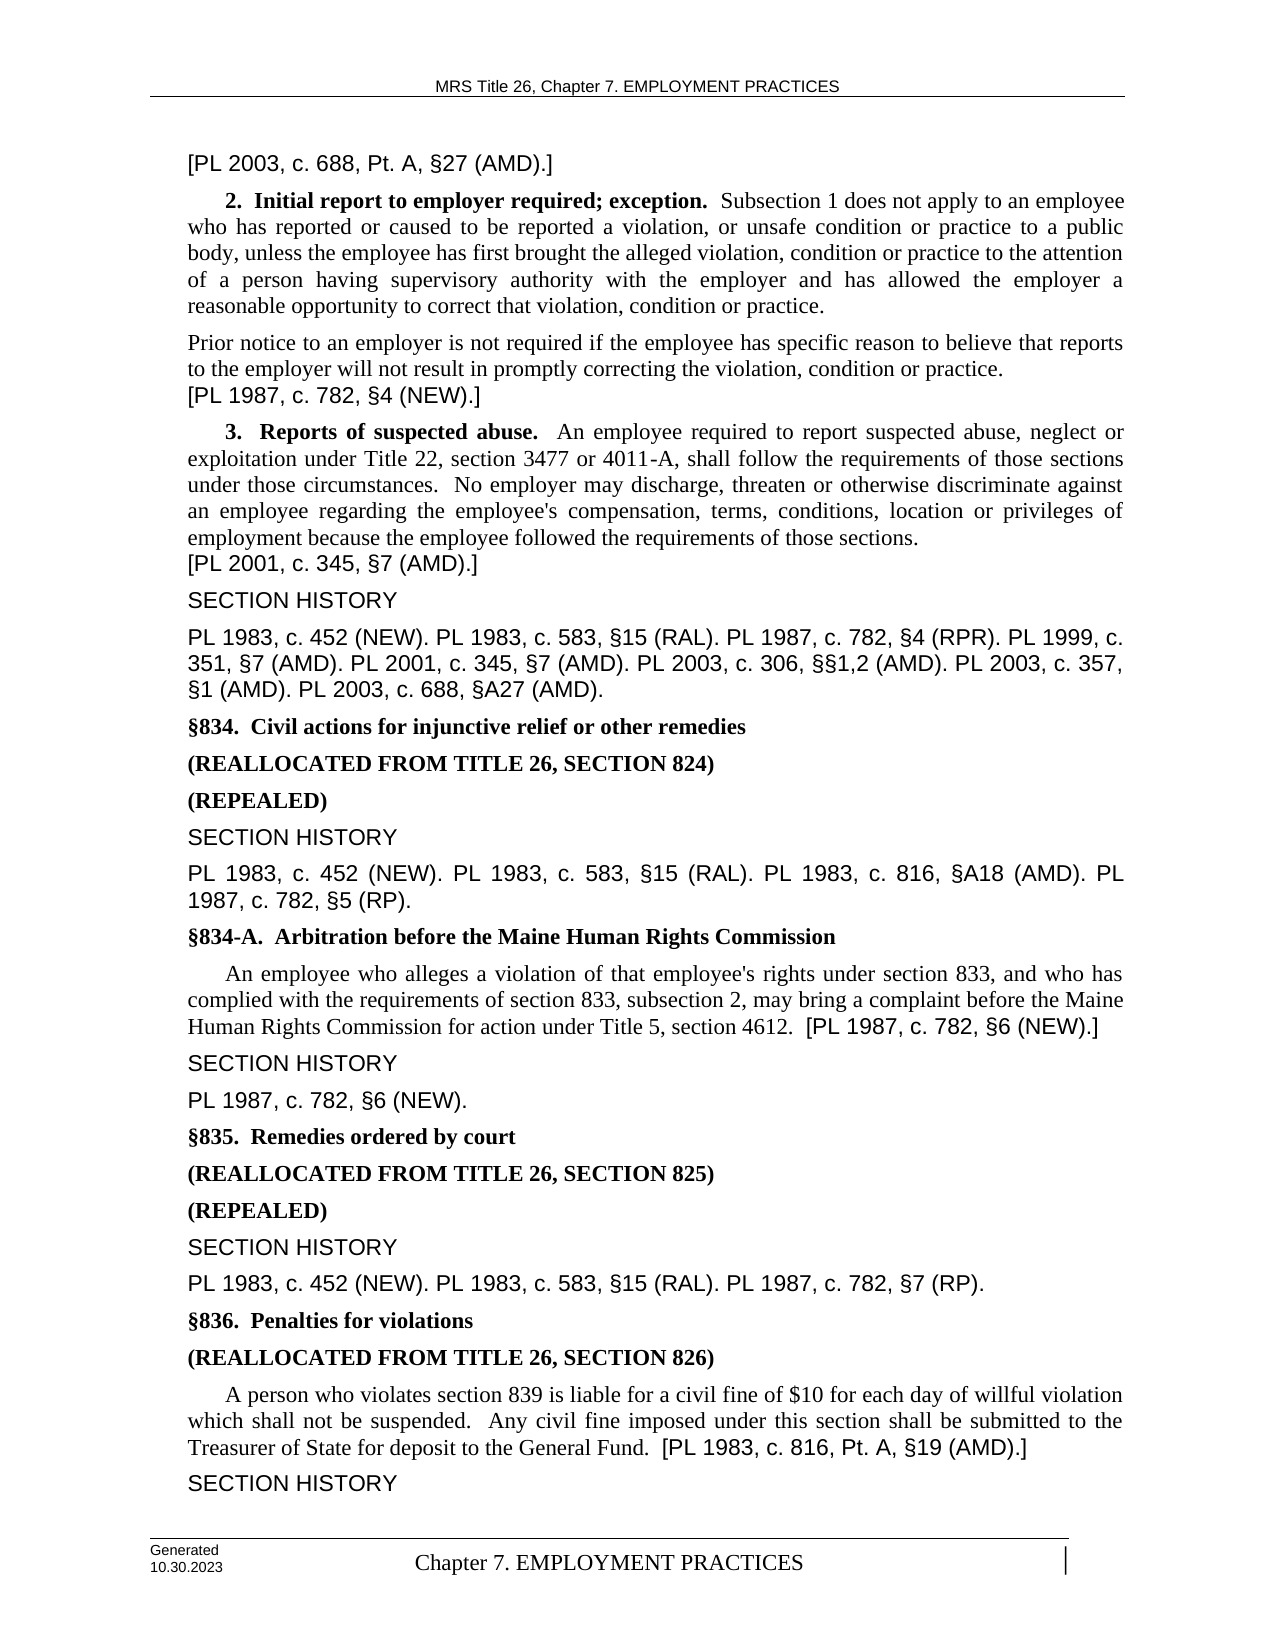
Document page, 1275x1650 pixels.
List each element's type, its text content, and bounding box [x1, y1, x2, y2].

text [PL 2003, c. 688, Pt. A, §27 (AMD).] [187, 150, 1125, 176]
text 3. Reports of suspected abuse. An employee required to report suspected abuse, neglect or exploitation under Title 22, section 3477 or 4011‑A, shall follow the requirements of those sections under those circumstances. No employer may discharge, threaten or otherwise discriminate against an employee regarding the employee's compensation, terms, conditions, location or privileges of employment because the employee followed the requirements of those sections. [187, 418, 1125, 550]
text [PL 1987, c. 782, §4 (NEW).] [187, 382, 1125, 408]
text §834-A. Arbitration before the Maine Human Rights Commission [187, 923, 1125, 950]
text SECTION HISTORY [187, 1050, 1125, 1076]
text (REPEALED) [187, 1197, 1125, 1223]
text (REPEALED) [187, 787, 1125, 813]
text An employee who alleges a violation of that employee's rights under section 833, and who has complied with the requirements of section 833, subsection 2, may bring a complaint before the Maine Human Rights Commission for action under Title 5, section 4612. [PL 1987, c. 782, §6 (NEW).] [187, 960, 1125, 1039]
text PL 1983, c. 452 (NEW). PL 1983, c. 583, §15 (RAL). PL 1987, c. 782, §7 (RP). [187, 1270, 1125, 1297]
text SECTION HISTORY [187, 1234, 1125, 1260]
text PL 1983, c. 452 (NEW). PL 1983, c. 583, §15 (RAL). PL 1987, c. 782, §4 (RPR). PL 1999, c. 351, §7 (AMD). PL 2001, c. 345, §7 (AMD). PL 2003, c. 306, §§1,2 (AMD). PL 2003, c. 357, §1 (AMD). PL 2003, c. 688, §A27 (AMD). [187, 624, 1125, 703]
text (REALLOCATED FROM TITLE 26, SECTION 825) [187, 1160, 1125, 1186]
text A person who violates section 839 is liable for a civil fine of $10 for each day of willful violation which shall not be suspended. Any civil fine imposed under this section shall be submitted to the Treasurer of State for deposit to the General Fund. [PL 1983, c. 816, Pt. A, §19 (AMD).] [187, 1381, 1125, 1460]
text §836. Penalties for violations [187, 1307, 1125, 1333]
text SECTION HISTORY [187, 587, 1125, 613]
text 2. Initial report to employer required; exception. Subsection 1 does not apply to an employee who has reported or caused to be reported a violation, or unsafe condition or practice to a public body, unless the employee has first brought the alleged violation, condition or practice to the attention of a person having supervisory authority with the employer and has allowed the employer a reasonable opportunity to correct that violation, condition or practice. [187, 187, 1125, 318]
text PL 1983, c. 452 (NEW). PL 1983, c. 583, §15 (RAL). PL 1983, c. 816, §A18 (AMD). PL 1987, c. 782, §5 (RP). [187, 860, 1125, 913]
text PL 1987, c. 782, §6 (NEW). [187, 1087, 1125, 1113]
text (REALLOCATED FROM TITLE 26, SECTION 826) [187, 1344, 1125, 1370]
text (REALLOCATED FROM TITLE 26, SECTION 824) [187, 750, 1125, 776]
text SECTION HISTORY [187, 823, 1125, 850]
text Prior notice to an employer is not required if the employee has specific reason to believe that reports to the employer will not result in promptly correcting the violation, condition or practice. [187, 329, 1125, 382]
text [PL 2001, c. 345, §7 (AMD).] [187, 550, 1125, 577]
text §834. Civil actions for injunctive relief or other remedies [187, 713, 1125, 739]
text §835. Remedies ordered by court [187, 1123, 1125, 1150]
text SECTION HISTORY [187, 1470, 1125, 1497]
